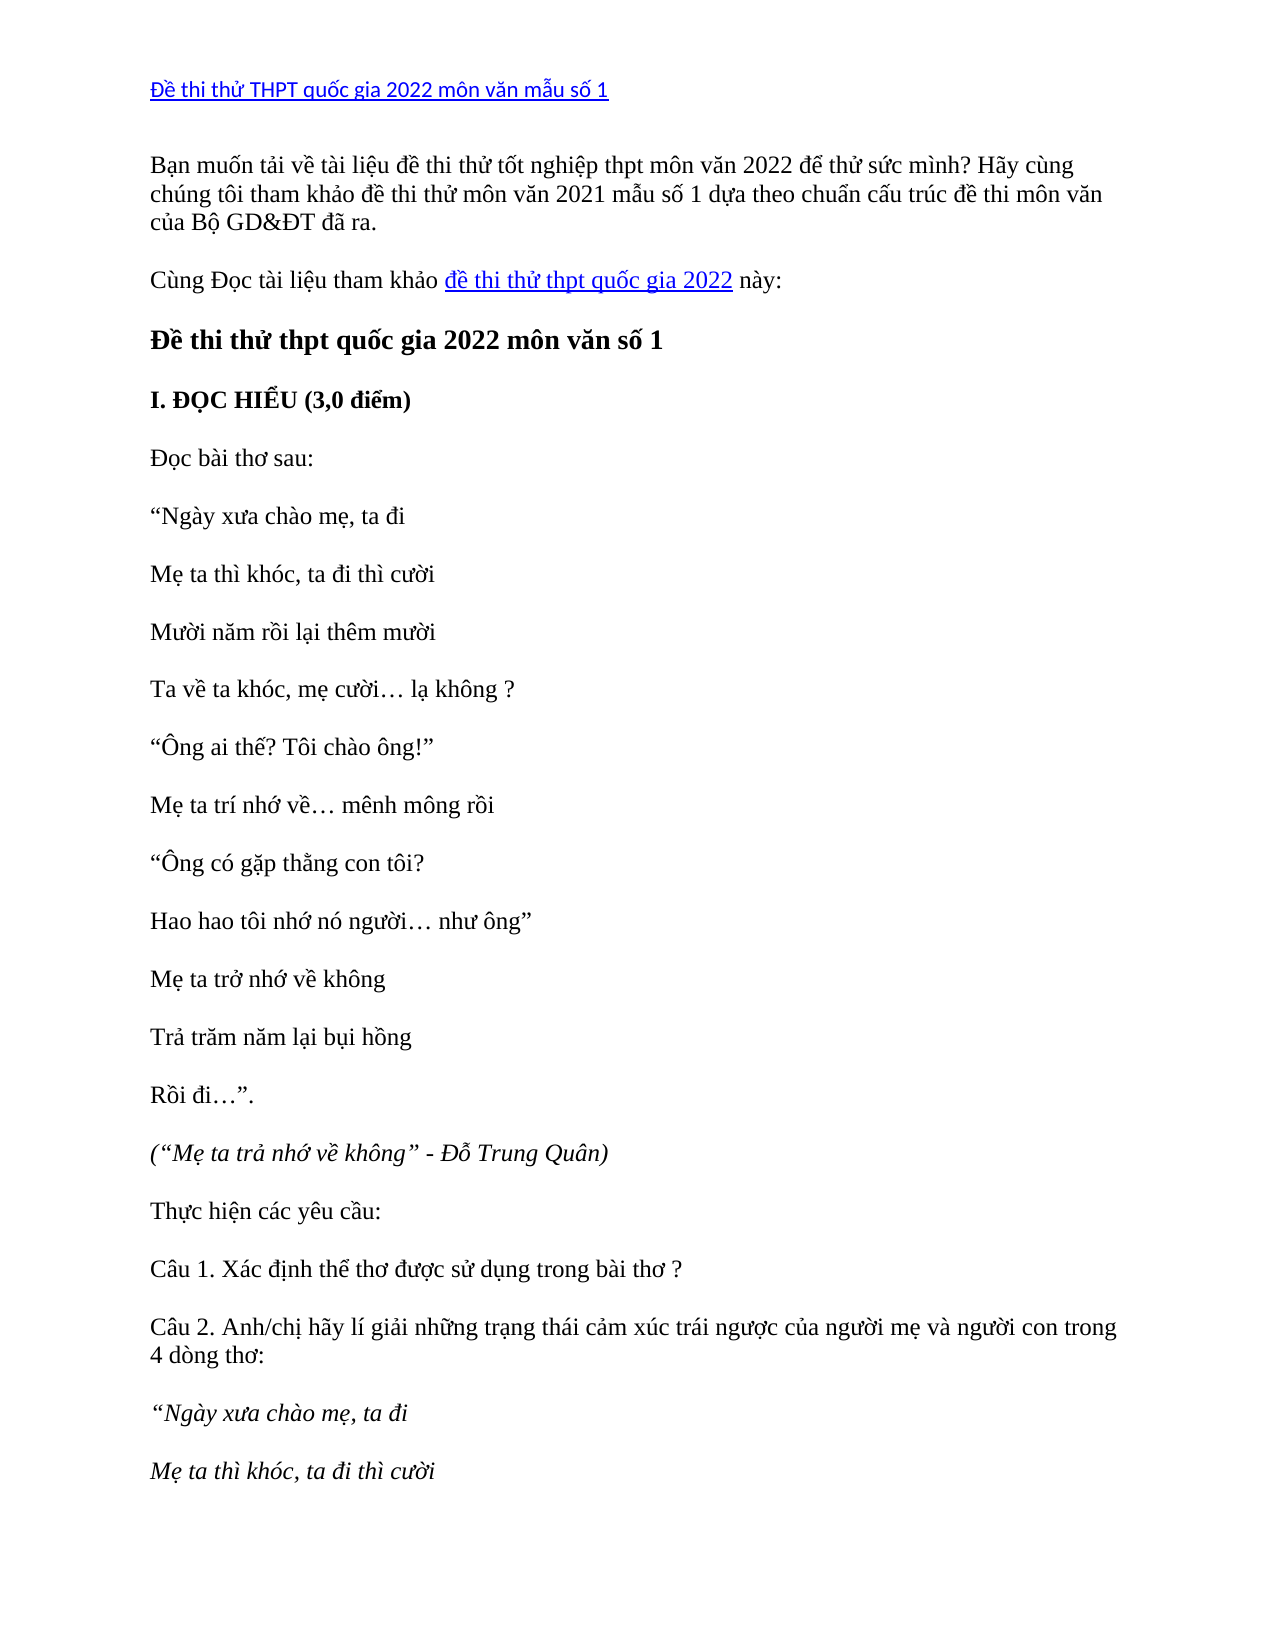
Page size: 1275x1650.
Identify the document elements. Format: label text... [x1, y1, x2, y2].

text Mẹ ta trí nhớ về… mênh mông rồi [150, 790, 1125, 819]
text Mẹ ta thì khóc, ta đi thì cười [150, 559, 1125, 587]
text Câu 1. Xác định thể thơ được sử dụng trong bài thơ ? [150, 1254, 1125, 1282]
text Đọc bài thơ sau: [150, 443, 1125, 472]
text Trả trăm năm lại bụi hồng [150, 1022, 1125, 1051]
text Đề thi thử thpt quốc gia 2022 môn văn số 1 [150, 323, 1125, 356]
text I. ĐỌC HIỂU (3,0 điểm) [150, 385, 1125, 414]
text “Ông có gặp thằng con tôi? [150, 848, 1125, 877]
text Mẹ ta trở nhớ về không [150, 964, 1125, 993]
text (“Mẹ ta trả nhớ về không” - Đỗ Trung Quân) [150, 1138, 1125, 1167]
text Ta về ta khóc, mẹ cười… lạ không ? [150, 674, 1125, 703]
text “Ngày xưa chào mẹ, ta đi [150, 1398, 1125, 1427]
text “Ông ai thế? Tôi chào ông!” [150, 732, 1125, 761]
text Mười năm rồi lại thêm mười [150, 617, 1125, 645]
text Rồi đi…”. [150, 1080, 1125, 1109]
text Bạn muốn tải về tài liệu đề thi thử tốt nghiệp thpt môn văn 2022 để thử sức mình? Hãy cùng chúng tôi tham khảo đề thi thử môn văn 2021 mẫu số 1 dựa theo chuẩn cấu trúc đề thi môn văn của Bộ GD&ĐT đã ra. [150, 150, 1125, 236]
text Câu 2. Anh/chị hãy lí giải những trạng thái cảm xúc trái ngược của người mẹ và người con trong 4 dòng thơ: [150, 1312, 1125, 1369]
text “Ngày xưa chào mẹ, ta đi [150, 501, 1125, 529]
text Thực hiện các yêu cầu: [150, 1196, 1125, 1224]
text Cùng Đọc tài liệu tham khảo đề thi thử thpt quốc gia 2022 này: [150, 265, 1125, 294]
text Hao hao tôi nhớ nó người… như ông” [150, 906, 1125, 935]
text Mẹ ta thì khóc, ta đi thì cười [150, 1456, 1125, 1485]
